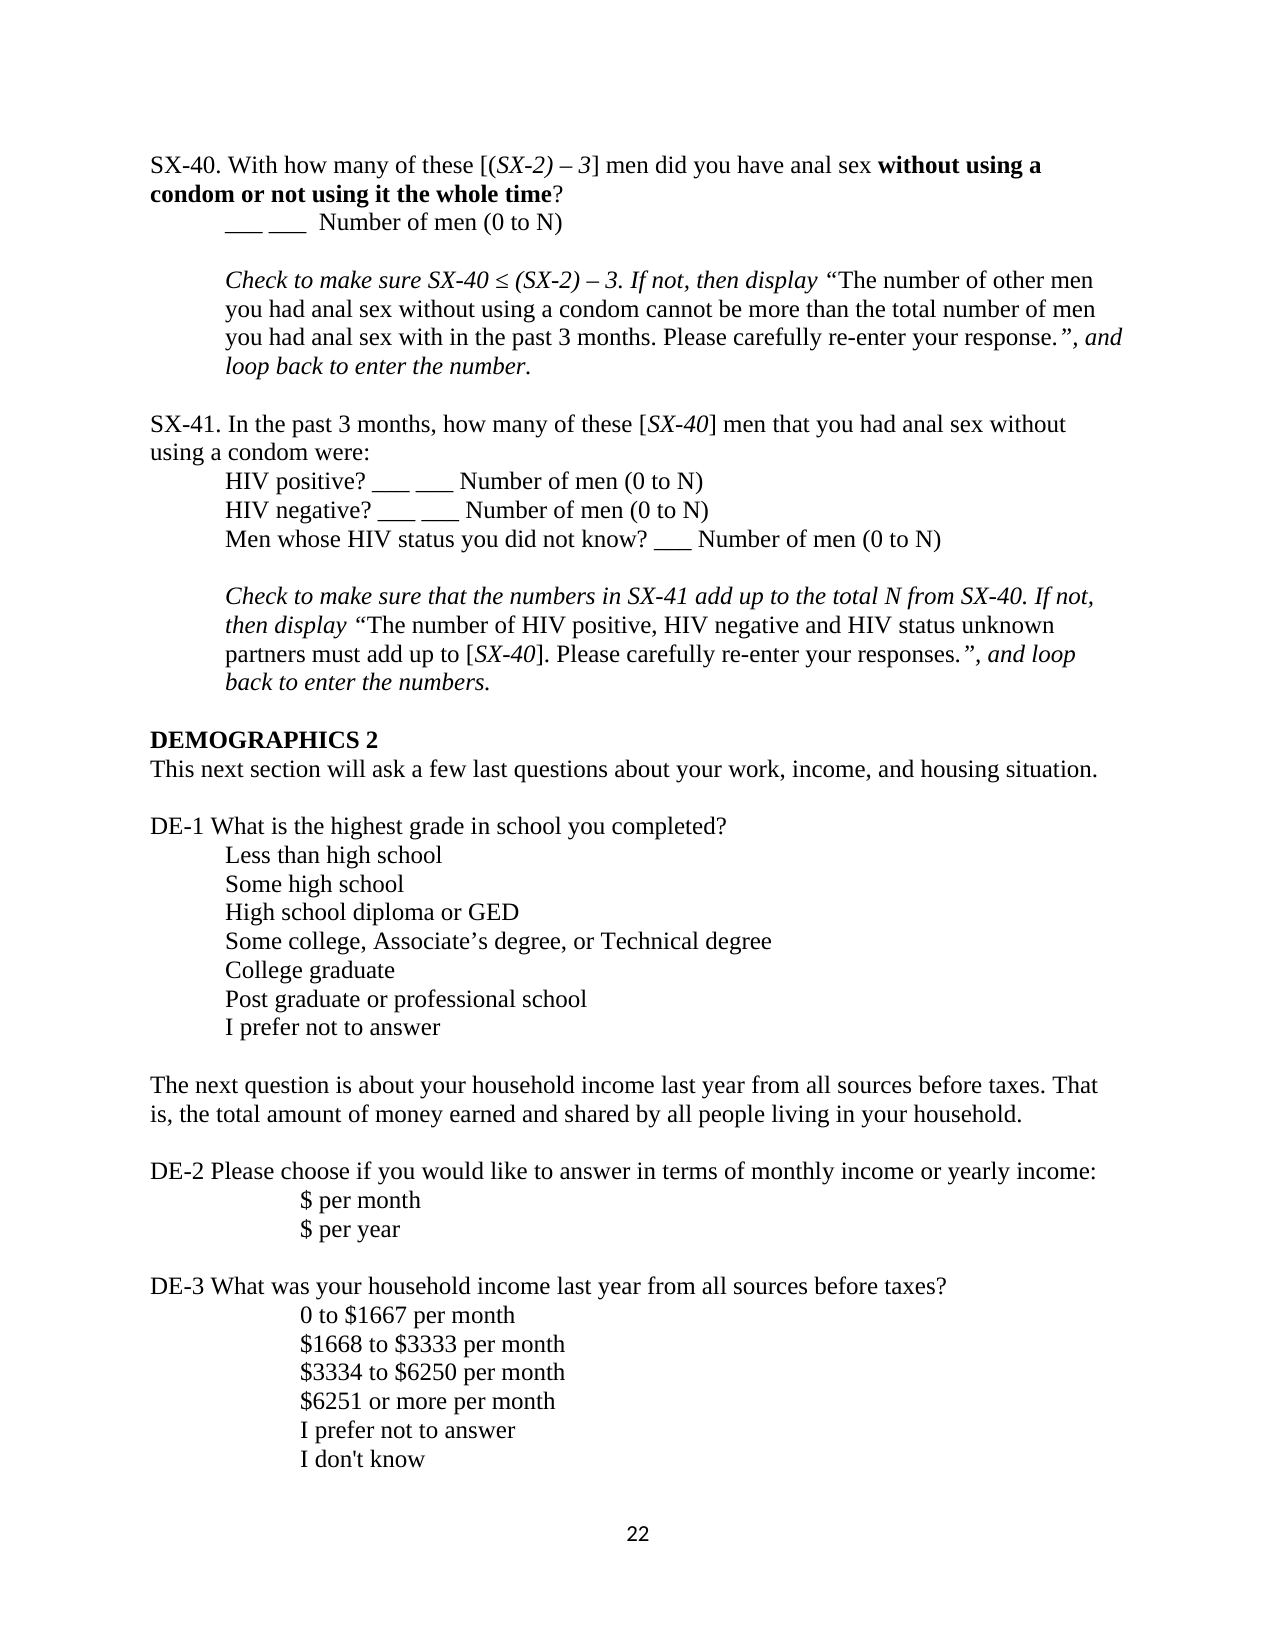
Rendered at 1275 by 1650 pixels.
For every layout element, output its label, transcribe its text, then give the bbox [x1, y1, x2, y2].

text DE-2 Please choose if you would like to answer in terms of monthly income or yearly income: [150, 1156, 1125, 1185]
text Check to make sure SX-40 ≤ (SX-2) – 3. If not, then display “The number of other men you had anal sex without using a condom cannot be more than the total number of men you had anal sex with in the past 3 months. Please carefully re-enter your response.”, and loop back to enter the number. [225, 265, 1125, 380]
text DEMOGRAPHICS 2 [150, 725, 1125, 754]
text HIV negative? ___ ___ Number of men (0 to N) [150, 495, 1125, 524]
text Some high school [225, 869, 1125, 897]
text $ per month [150, 1185, 1125, 1214]
text ___ ___ Number of men (0 to N) [150, 207, 1125, 236]
text $6251 or more per month [225, 1386, 1125, 1415]
text Post graduate or professional school [225, 984, 1125, 1012]
text High school diploma or GED [225, 897, 1125, 926]
text $3334 to $6250 per month [225, 1357, 1125, 1386]
text College graduate [225, 955, 1125, 984]
text This next section will ask a few last questions about your work, income, and housing situation. [150, 754, 1125, 782]
text SX-40. With how many of these [(SX-2) – 3] men did you have anal sex without using a condom or not using it the whole time? [150, 150, 1125, 207]
text $ per year [150, 1214, 1125, 1242]
text Some college, Associate’s degree, or Technical degree [225, 926, 1125, 955]
text I prefer not to answer [225, 1012, 1125, 1041]
text DE-1 What is the highest grade in school you completed? [150, 811, 1125, 840]
text Less than high school [225, 840, 1125, 869]
text DE-3 What was your household income last year from all sources before taxes? [150, 1271, 1125, 1300]
text HIV positive? ___ ___ Number of men (0 to N) [225, 466, 1125, 495]
text The next question is about your household income last year from all sources before taxes. That is, the total amount of money earned and shared by all people living in your household. [150, 1070, 1125, 1127]
text 0 to $1667 per month [225, 1300, 1125, 1329]
text $1668 to $3333 per month [225, 1329, 1125, 1357]
text Check to make sure that the numbers in SX-41 add up to the total N from SX-40. If not, then display “The number of HIV positive, HIV negative and HIV status unknown partners must add up to [SX-40]. Please carefully re-enter your responses.”, and loop back to enter the numbers. [225, 581, 1125, 696]
text SX-41. In the past 3 months, how many of these [SX-40] men that you had anal sex without using a condom were: [150, 409, 1125, 466]
text I don't know [225, 1444, 1125, 1472]
text Men whose HIV status you did not know? ___ Number of men (0 to N) [150, 524, 1125, 552]
text I prefer not to answer [225, 1415, 1125, 1444]
